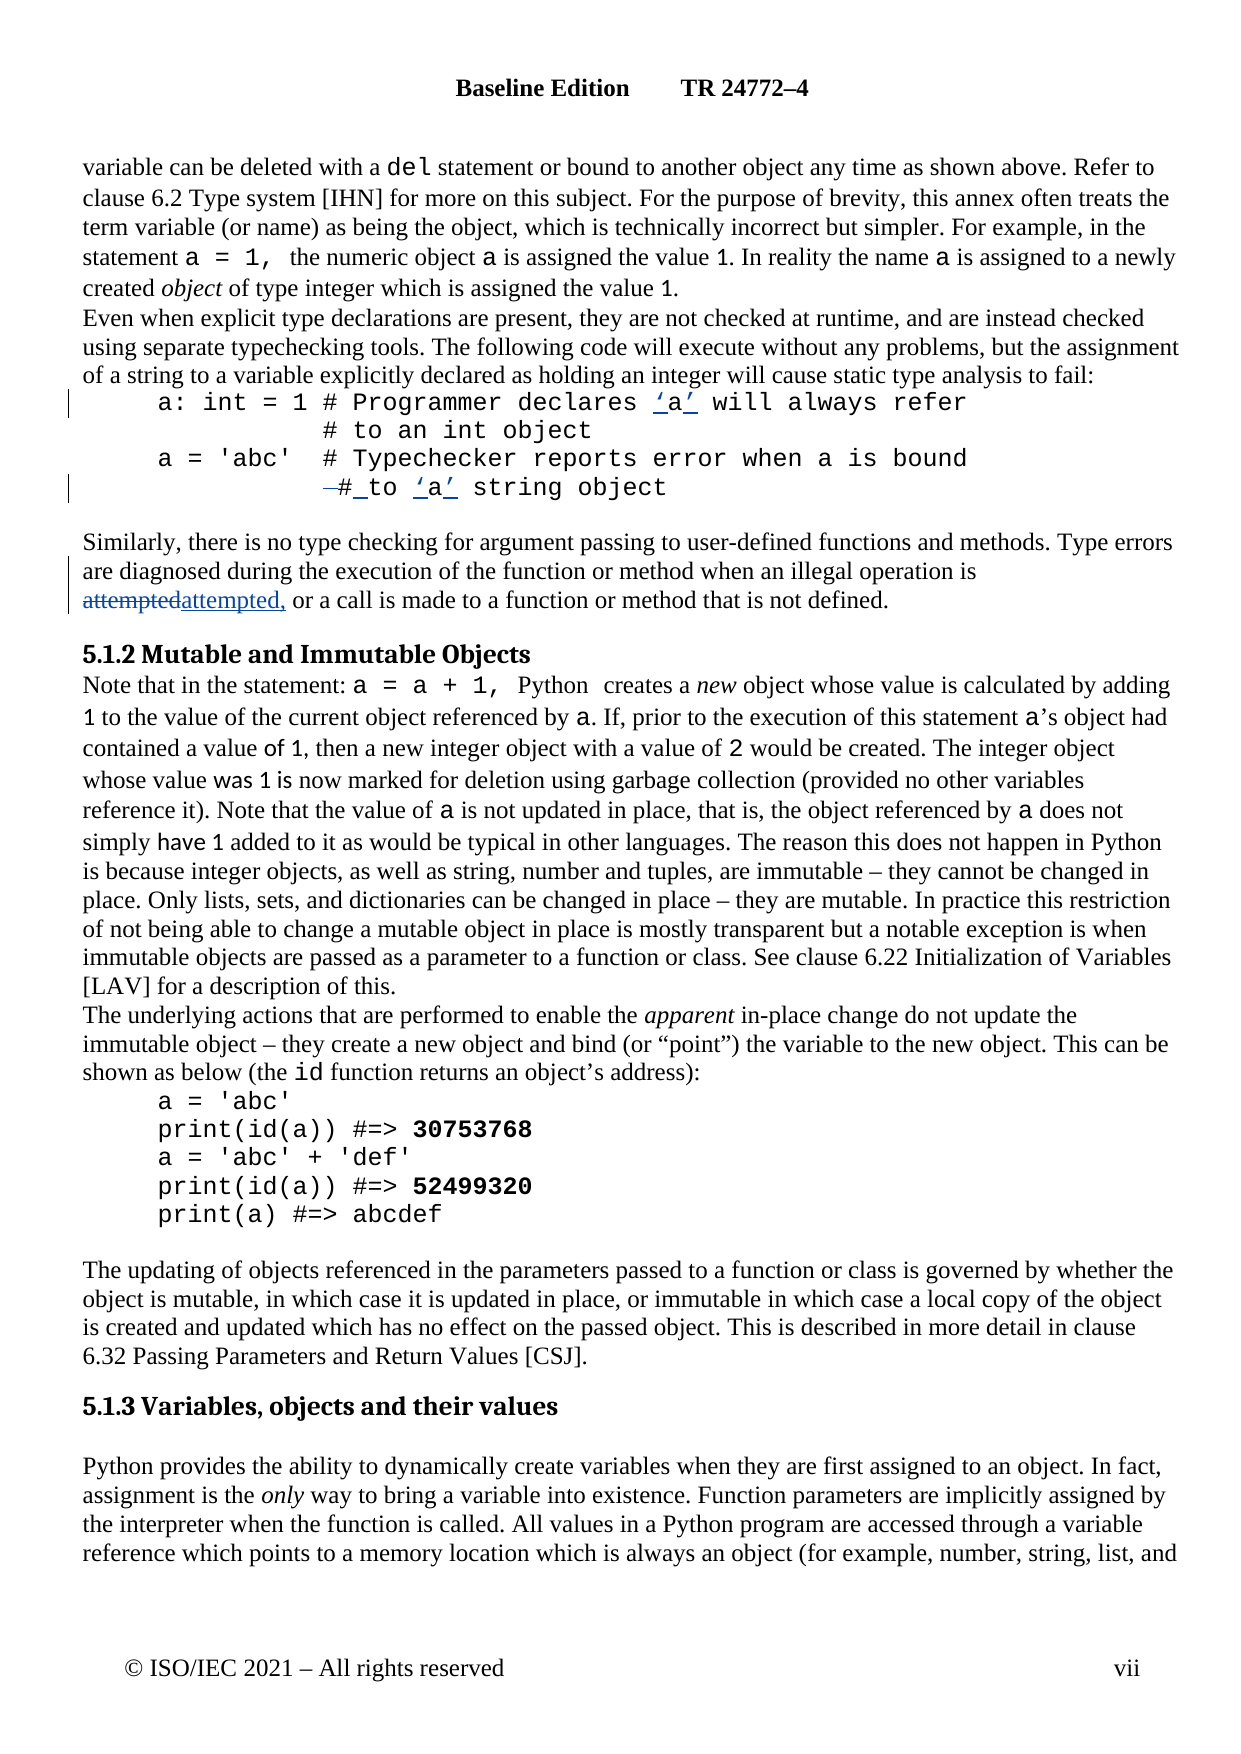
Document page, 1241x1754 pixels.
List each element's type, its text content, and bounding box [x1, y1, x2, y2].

text Even when explicit type declarations are present, they are not checked at runtime, and are instead checked using separate typechecking tools. The following code will execute without any problems, but the assignment of a string to a variable explicitly declared as holding an integer will cause static type analysis to fail: [82, 303, 1182, 389]
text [82, 152, 1182, 303]
text The underlying actions that are performed to enable the apparent in-place change do not update the immutable object – they create a new object and bind (or “point”) the variable to the new object. This can be shown as below (the id function returns an object’s address): [82, 1000, 1182, 1088]
text print(id(a)) #=> 52499320 [82, 1173, 1182, 1202]
subtitle 5.1.3 Variables, objects and their values [82, 1391, 1182, 1422]
text print(a) #=> abcdef [82, 1202, 1182, 1230]
text # to an int object [82, 417, 1182, 446]
text 5.1.2 Mutable and Immutable Objects Note that in the statement: a = a + 1, Python creates a new object whose value is calculated by adding 1 to the value of the current object referenced by a. If, prior to the execution of this statement a’s object had contained a value of 1, then a new integer object with a value of 2 would be created. The integer object whose value was 1 is now marked for deletion using garbage collection (provided no other variables reference it). Note that the value of a is not updated in place, that is, the object referenced by a does not simply have 1 added to it as would be typical in other languages. The reason this does not happen in Python is because integer objects, as well as string, number and tuples, are immutable – they cannot be changed in place. Only lists, sets, and dictionaries can be changed in place – they are mutable. In practice this restriction of not being able to change a mutable object in place is mostly transparent but a notable exception is when immutable objects are passed as a parameter to a function or class. See clause 6.22 Initialization of Variables [LAV] for a description of this. [82, 639, 1182, 1000]
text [82, 1451, 1182, 1566]
text print(id(a)) #=> 30753768 [82, 1117, 1182, 1145]
text a: int = 1 # Programmer declares a will always refer [82, 389, 1182, 417]
text a = 'abc' [82, 1088, 1182, 1117]
text a = 'abc' # Typechecker reports error when a is bound #to a string object [82, 446, 1182, 502]
text Similarly, there is no type checking for argument passing to user-defined functions and methods. Type errors are diagnosed during the execution of the function or method when an illegal operation is or a call is made to a function or method that is not defined. [82, 527, 1182, 614]
text a = 'abc' + 'def' [82, 1145, 1182, 1173]
text The updating of objects referenced in the parameters passed to a function or class is governed by whether the object is mutable, in which case it is updated in place, or immutable in which case a local copy of the object is created and updated which has no effect on the passed object. This is described in more detail in clause 6.32 Passing Parameters and Return Values [CSJ]. [82, 1255, 1182, 1370]
